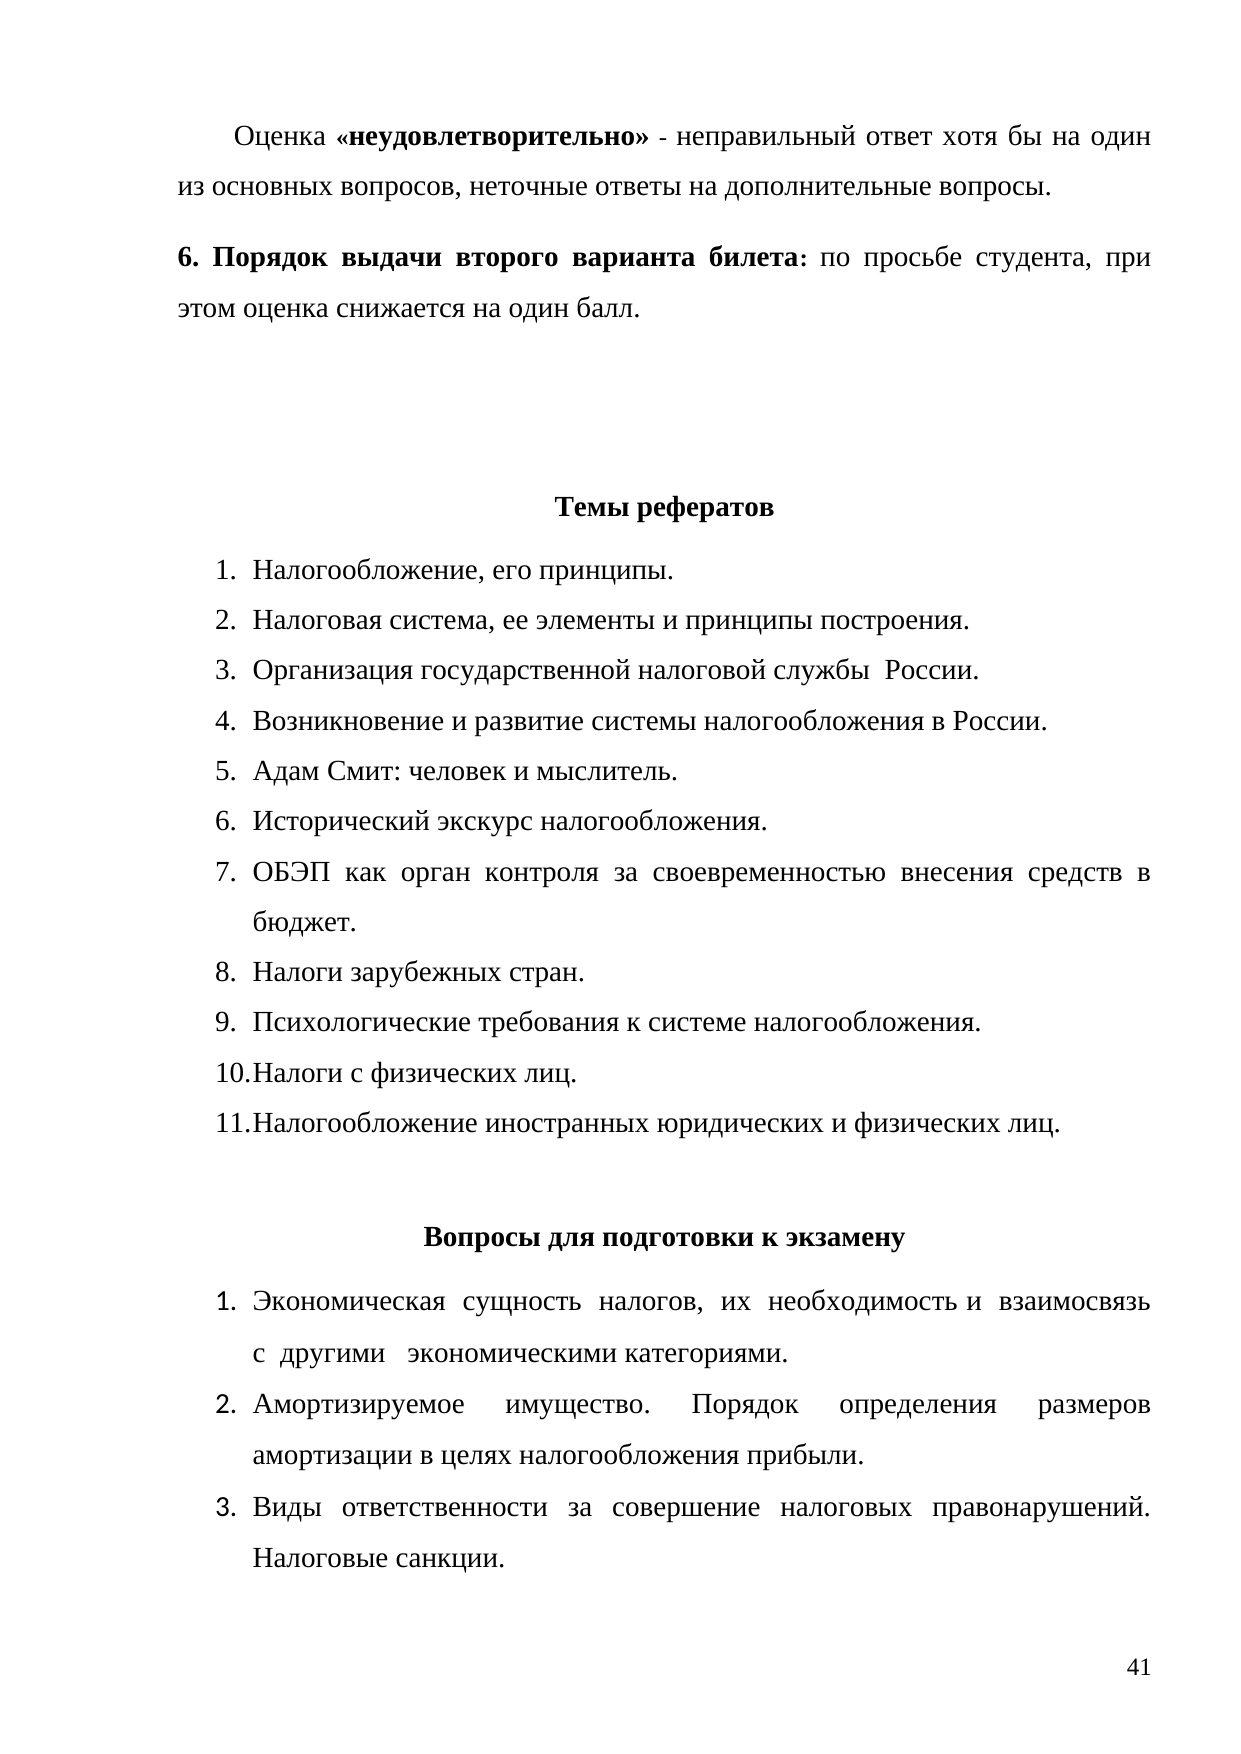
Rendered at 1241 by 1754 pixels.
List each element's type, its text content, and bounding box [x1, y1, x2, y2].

text Темы рефератов [177, 489, 1152, 522]
list ОБЭП как орган контроля за своевременностью внесения средств в бюджет. [215, 854, 1152, 937]
text Оценка «неудовлетворительно» - неправильный ответ хотя бы на один из основных вопросов, неточные ответы на дополнительные вопросы. [177, 118, 1152, 202]
list Возникновение и развитие системы налогообложения в России. [215, 703, 1152, 736]
list Исторический экскурс налогообложения. [215, 803, 1152, 837]
list Виды ответственности за совершение налоговых правонарушений. Налоговые санкции. [215, 1488, 1152, 1574]
list Налогообложение, его принципы. [215, 552, 1152, 585]
text Вопросы для подготовки к экзамену [177, 1219, 1152, 1253]
list Экономическая сущность налогов, их необходимость и взаимосвязь с другими экономическими категориями. [215, 1282, 1152, 1368]
list Организация государственной налоговой службы России. [215, 652, 1152, 686]
list Налоги зарубежных стран. [215, 954, 1152, 988]
list Налогообложение иностранных юридических и физических лиц. [215, 1105, 1152, 1139]
list Адам Смит: человек и мыслитель. [215, 753, 1152, 787]
list Налоговая система, ее элементы и принципы построения. [215, 602, 1152, 636]
list Психологические требования к системе налогообложения. [215, 1004, 1152, 1038]
list Амортизируемое имущество. Порядок определения размеров амортизации в целях налогообложения прибыли. [215, 1385, 1152, 1471]
list Налоги с физических лиц. [215, 1055, 1152, 1088]
text 6. Порядок выдачи второго варианта билета: по просьбе студента, при этом оценка снижается на один балл. [177, 239, 1152, 323]
